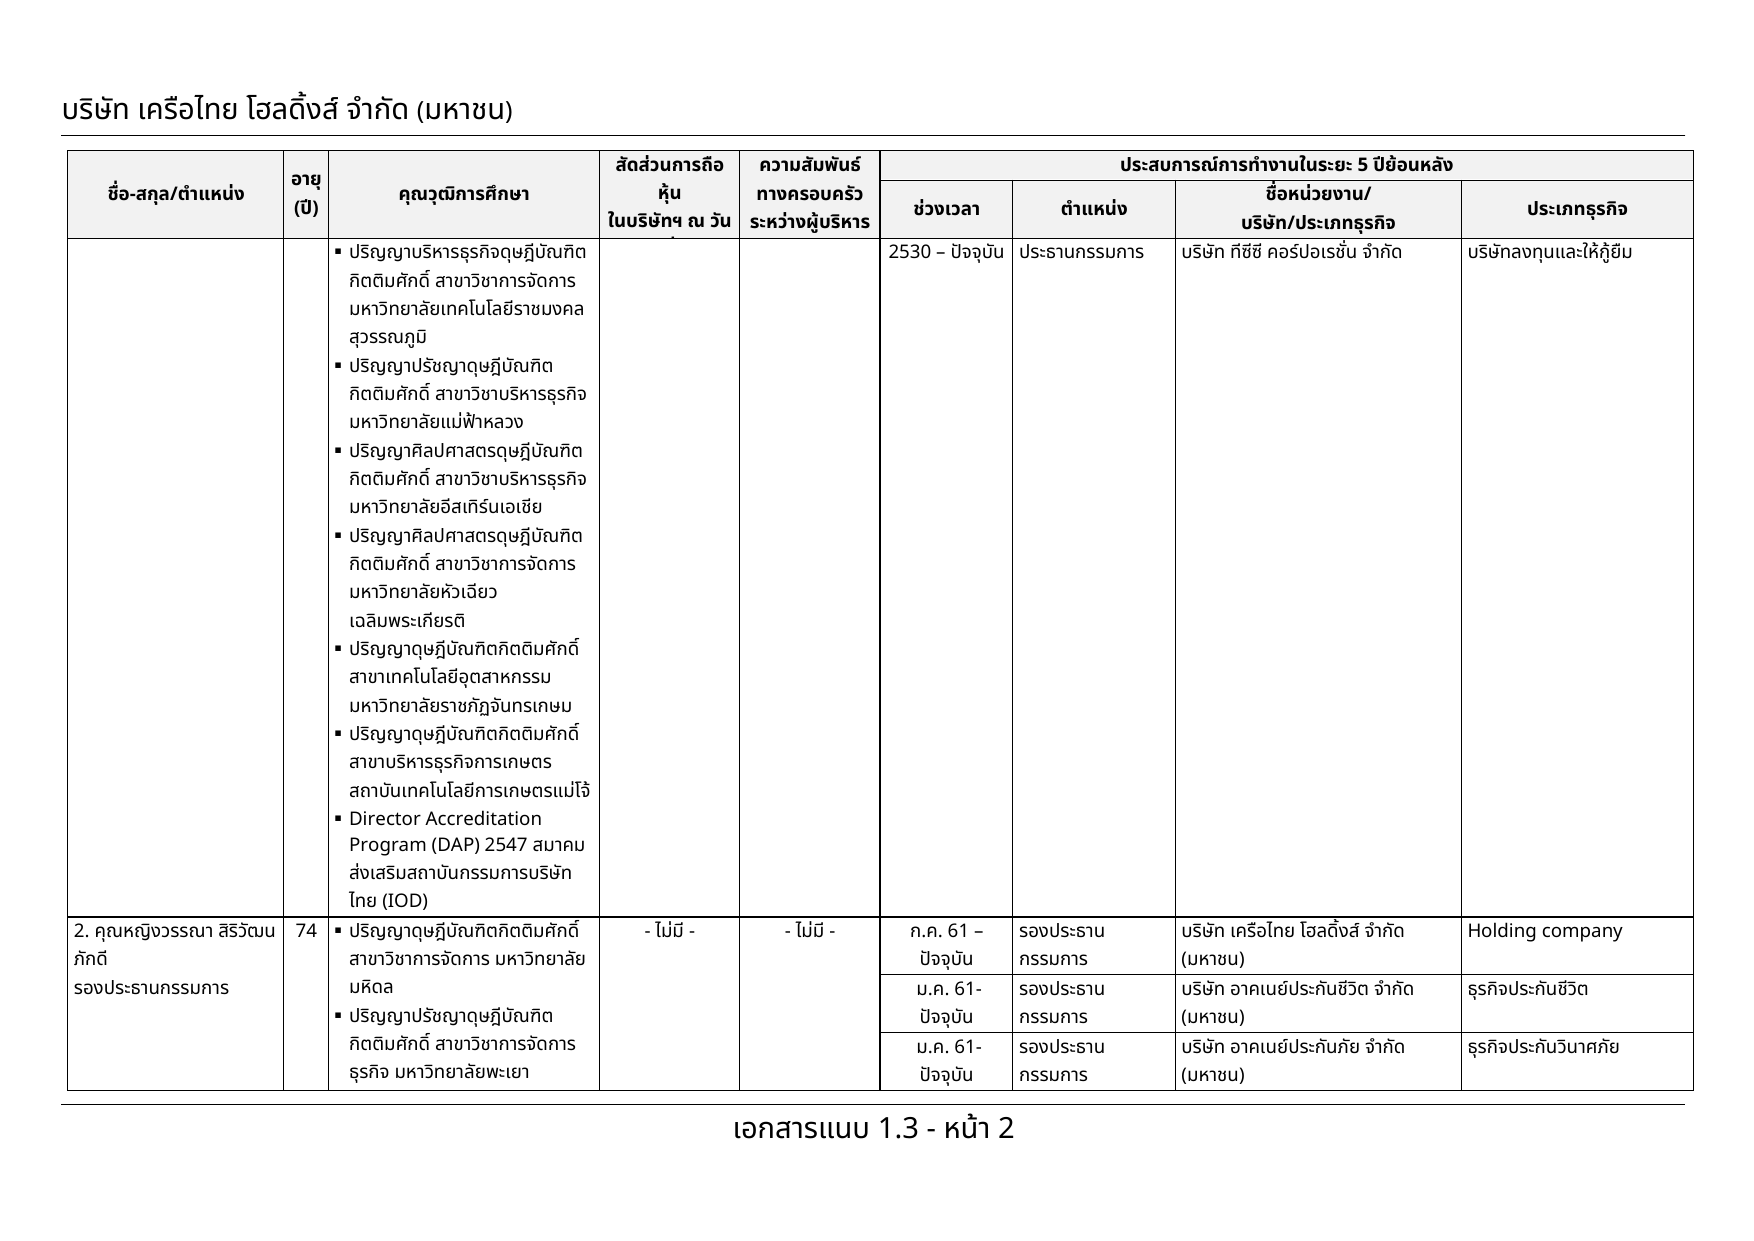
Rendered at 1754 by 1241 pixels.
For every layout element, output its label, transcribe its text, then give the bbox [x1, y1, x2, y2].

table_cell รองประธานกรรมการ [1013, 1033, 1175, 1090]
table_header ชื่อ-สกุล/ตำแหน่ง [68, 151, 283, 238]
table_cell บริษัท อาคเนย์ประกันภัย จำกัด (มหาชน) [1176, 1033, 1461, 1090]
table_cell 2530 – ปัจจุบัน [881, 239, 1012, 916]
table_cell ธุรกิจประกันวินาศภัย [1462, 1033, 1693, 1090]
table_cell - ไม่มี - [740, 918, 879, 1090]
table_header สัดส่วนการถือหุ้น ในบริษัทฯ ณ วันที่ 19 กรกฎาคม 2561 [600, 151, 739, 238]
table_header ประสบการณ์การทำงานในระยะ 5 ปีย้อนหลัง [881, 151, 1693, 179]
table_cell 74 [284, 918, 328, 1090]
table_cell ประเภทธุรกิจ [1462, 181, 1693, 238]
table_cell 2. คุณหญิงวรรณา สิริวัฒนภักดี รองประธานกรรมการ [68, 918, 283, 1090]
table_cell ประธานกรรมการ [1013, 239, 1175, 916]
table_cell ช่วงเวลา [881, 181, 1012, 238]
table_cell บริษัท เครือไทย โฮลดิ้งส์ จำกัด (มหาชน) [1176, 918, 1461, 974]
table_cell รองประธานกรรมการ [1013, 918, 1175, 974]
table_cell ก.ค. 61 – ปัจจุบัน [881, 918, 1012, 974]
table_cell บริษัท ทีซีซี คอร์ปอเรชั่น จำกัด [1176, 239, 1461, 916]
table_cell บริษัท อาคเนย์ประกันชีวิต จำกัด (มหาชน) [1176, 975, 1461, 1032]
table_cell ปริญญาดุษฎีบัณฑิตกิตติมศักดิ์ สาขาวิชาการจัดการ มหาวิทยาลัยมหิดล ปริญญาปรัชญาดุษฎีบัณฑิตกิตติมศักดิ์ สาขาวิชาการจัดการธุรกิจ มหาวิทยาลัยพะเยา ปริญญาบริหารธุรกิจดุษฎีบัณฑิตกิตติมศักดิ์ สาขาวิชาการจัดการ มหาวิทยาลัยเทคโนโลยีราชมงคล ตะวันออก ปริญญาปรัชญาดุษฎีบัณฑิตกิตติมศักดิ์ สาขาวิชาสังคมศาสตร์ มหาวิทยาลัยแม่ฟ้าหลวง ปริญญาดุษฎีบัณฑิตกิตติมศักดิ์ สาขาบริหารธุรกิจ มหาวิทยาลัยเชียงใหม่ ปริญญาดุษฎีบัณฑิตกิตติมศักดิ์ สาขาบริหารธุรกิจการเกษตร สถาบันเทคโนโลยีการเกษตรแม่โจ้ ปริญญาดุษฎีบัณฑิตกิตติมศักดิ์ สาขาเทคโนโลยีชีวภาพ มหาวิทยาลัยรามคำแหง Director Accreditation Program (DAP) 2547 สมาคมส่งเสริมสถาบันกรรมการบริษัทไทย (IOD) [329, 918, 599, 1090]
table_cell ม.ค. 61-ปัจจุบัน [881, 1033, 1012, 1090]
table_cell ม.ค. 61-ปัจจุบัน [881, 975, 1012, 1032]
table_cell ตำแหน่ง [1013, 181, 1175, 238]
table_cell - ไม่มี - [600, 918, 739, 1090]
table_header คุณวุฒิการศึกษา [329, 151, 599, 238]
table_cell Holding company [1462, 918, 1693, 974]
table_cell ธุรกิจประกันชีวิต [1462, 975, 1693, 1032]
table_cell รองประธานกรรมการ [1013, 975, 1175, 1032]
table_header ความสัมพันธ์ ทางครอบครัวระหว่างผู้บริหาร [740, 151, 879, 238]
table_cell ชื่อหน่วยงาน/ บริษัท/ประเภทธุรกิจ [1176, 181, 1461, 238]
table_cell บริษัทลงทุนและให้กู้ยืม [1462, 239, 1693, 916]
table_header อายุ (ปี) [284, 151, 328, 238]
